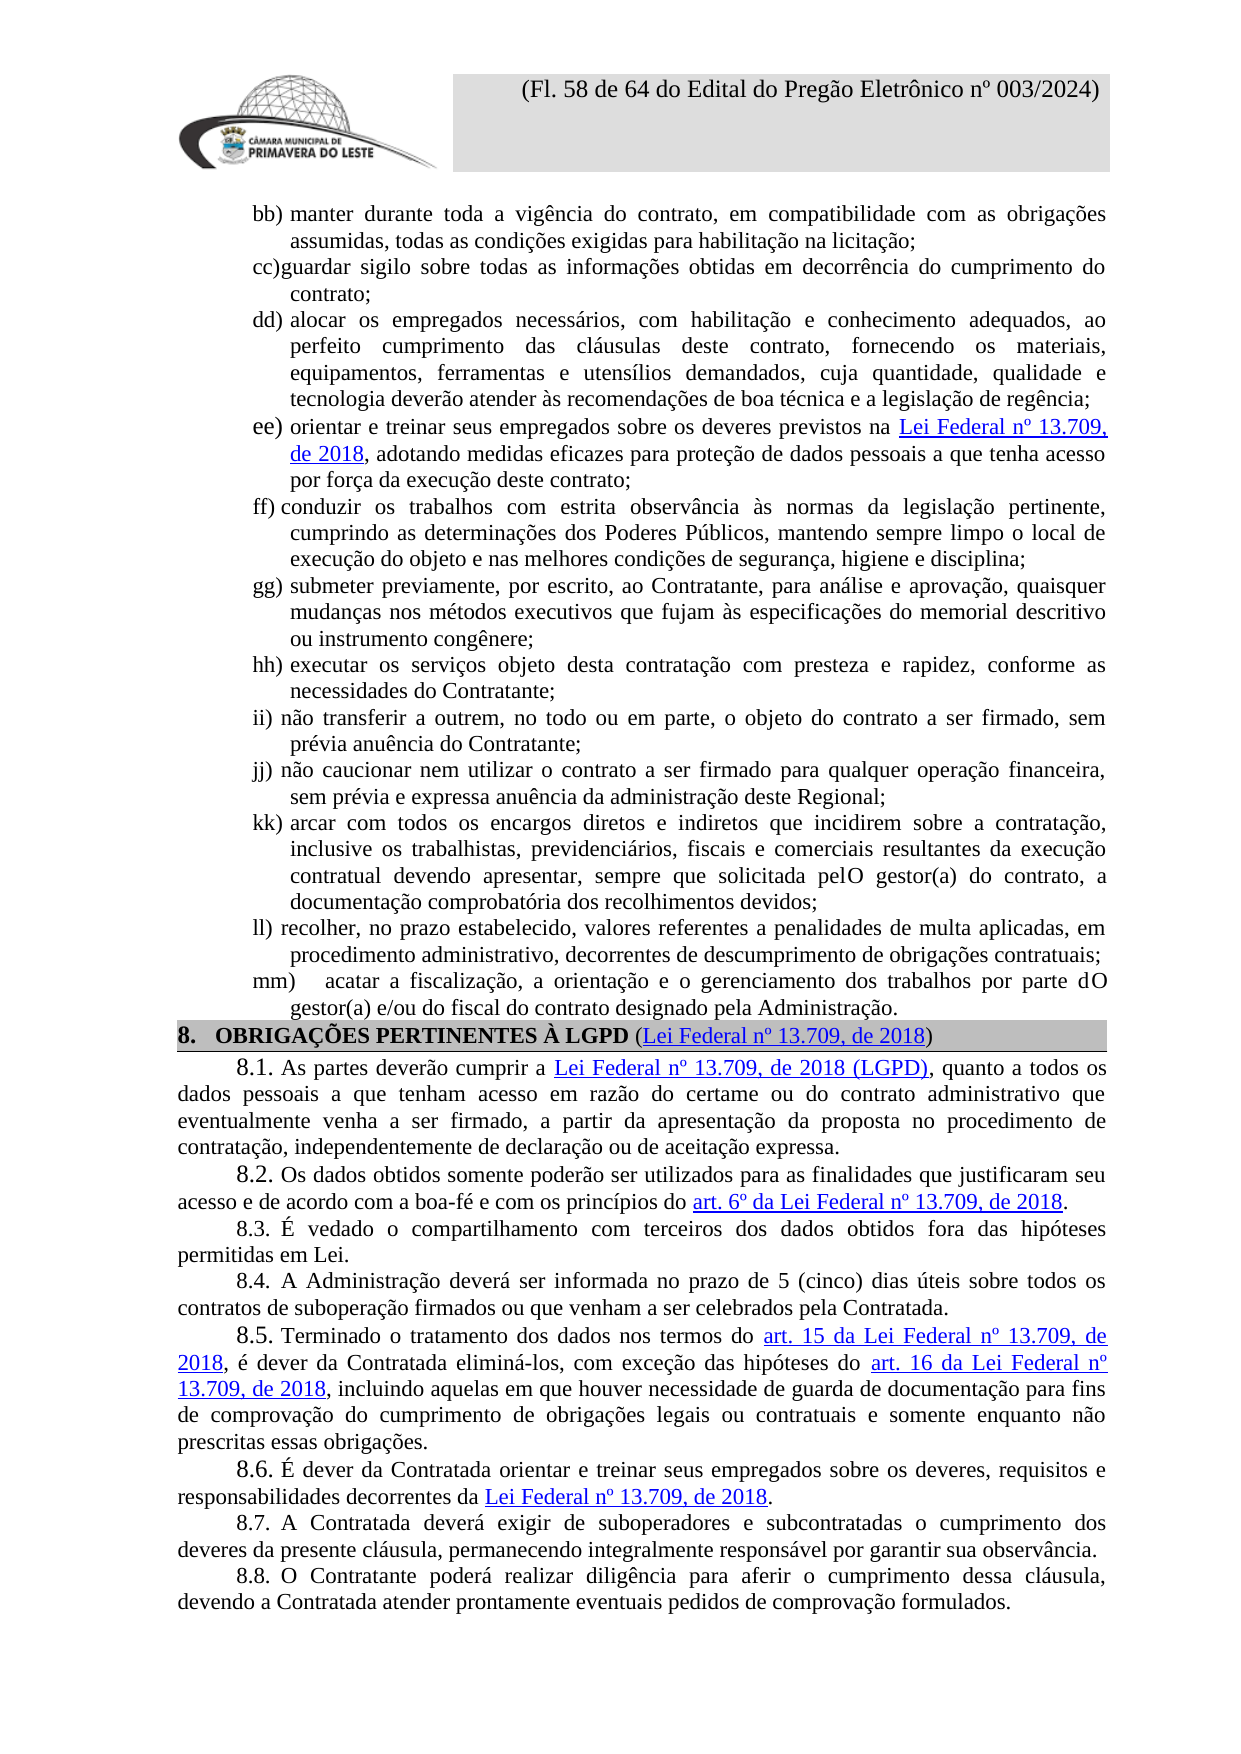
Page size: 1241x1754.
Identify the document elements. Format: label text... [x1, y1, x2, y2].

list conduzir os trabalhos com estrita observância às normas da legislação pertinente, cumprindo as determinações dos Poderes Públicos, mantendo sempre limpo o local de execução do objeto e nas melhores condições de segurança, higiene e disciplina; [252, 493, 1107, 572]
list O Contratante poderá realizar diligência para aferir o cumprimento dessa cláusula, devendo a Contratada atender prontamente eventuais pedidos de comprovação formulados. [177, 1562, 1107, 1615]
list A Contratada deverá exigir de suboperadores e subcontratadas o cumprimento dos deveres da presente cláusula, permanecendo integralmente responsável por garantir sua observância. [177, 1509, 1107, 1562]
list submeter previamente, por escrito, ao Contratante, para análise e aprovação, quaisquer mudanças nos métodos executivos que fujam às especificações do memorial descritivo ou instrumento congênere; [252, 572, 1107, 651]
picture [177, 73, 442, 172]
list É dever da Contratada orientar e treinar seus empregados sobre os deveres, requisitos e responsabilidades decorrentes da Lei Federal nº 13.709, de 2018. [177, 1454, 1107, 1509]
list Terminado o tratamento dos dados nos termos do art. 15 da Lei Federal nº 13.709, de 2018, é dever da Contratada eliminá-los, com exceção das hipóteses do art. 16 da Lei Federal nº 13.709, de 2018, incluindo aquelas em que houver necessidade de guarda de documentação para fins de comprovação do cumprimento de obrigações legais ou contratuais e somente enquanto não prescritas essas obrigações. [177, 1320, 1107, 1454]
list Os dados obtidos somente poderão ser utilizados para as finalidades que justificaram seu acesso e de acordo com a boa-fé e com os princípios do art. 6º da Lei Federal nº 13.709, de 2018. [177, 1159, 1107, 1215]
list não caucionar nem utilizar o contrato a ser firmado para qualquer operação financeira, sem prévia e expressa anuência da administração deste Regional; [252, 756, 1107, 809]
list arcar com todos os encargos diretos e indiretos que incidirem sobre a contratação, inclusive os trabalhistas, previdenciários, fiscais e comerciais resultantes da execução contratual devendo apresentar, sempre que solicitada pelO gestor(a) do contrato, a documentação comprobatória dos recolhimentos devidos; [252, 809, 1107, 914]
list As partes deverão cumprir a Lei Federal nº 13.709, de 2018 (LGPD), quanto a todos os dados pessoais a que tenham acesso em razão do certame ou do contrato administrativo que eventualmente venha a ser firmado, a partir da apresentação da proposta no procedimento de contratação, independentemente de declaração ou de aceitação expressa. [177, 1052, 1107, 1159]
list OBRIGAÇÕES PERTINENTES À LGPD (Lei Federal nº 13.709, de 2018) [177, 1020, 1107, 1051]
list recolher, no prazo estabelecido, valores referentes a penalidades de multa aplicadas, em procedimento administrativo, decorrentes de descumprimento de obrigações contratuais; [252, 914, 1107, 967]
list manter durante toda a vigência do contrato, em compatibilidade com as obrigações assumidas, todas as condições exigidas para habilitação na licitação; [252, 201, 1107, 253]
list guardar sigilo sobre todas as informações obtidas em decorrência do cumprimento do contrato; [252, 253, 1107, 306]
list alocar os empregados necessários, com habilitação e conhecimento adequados, ao perfeito cumprimento das cláusulas deste contrato, fornecendo os materiais, equipamentos, ferramentas e utensílios demandados, cuja quantidade, qualidade e tecnologia deverão atender às recomendações de boa técnica e a legislação de regência; [252, 306, 1107, 411]
list É vedado o compartilhamento com terceiros dos dados obtidos fora das hipóteses permitidas em Lei. [177, 1215, 1107, 1267]
list não transferir a outrem, no todo ou em parte, o objeto do contrato a ser firmado, sem prévia anuência do Contratante; [252, 704, 1107, 756]
list acatar a fiscalização, a orientação e o gerenciamento dos trabalhos por parte dO gestor(a) e/ou do fiscal do contrato designado pela Administração. [252, 967, 1107, 1020]
list A Administração deverá ser informada no prazo de 5 (cinco) dias úteis sobre todos os contratos de suboperação firmados ou que venham a ser celebrados pela Contratada. [177, 1267, 1107, 1320]
list orientar e treinar seus empregados sobre os deveres previstos na Lei Federal nº 13.709, de 2018, adotando medidas eficazes para proteção de dados pessoais a que tenha acesso por força da execução deste contrato; [252, 411, 1107, 493]
list executar os serviços objeto desta contratação com presteza e rapidez, conforme as necessidades do Contratante; [252, 651, 1107, 704]
